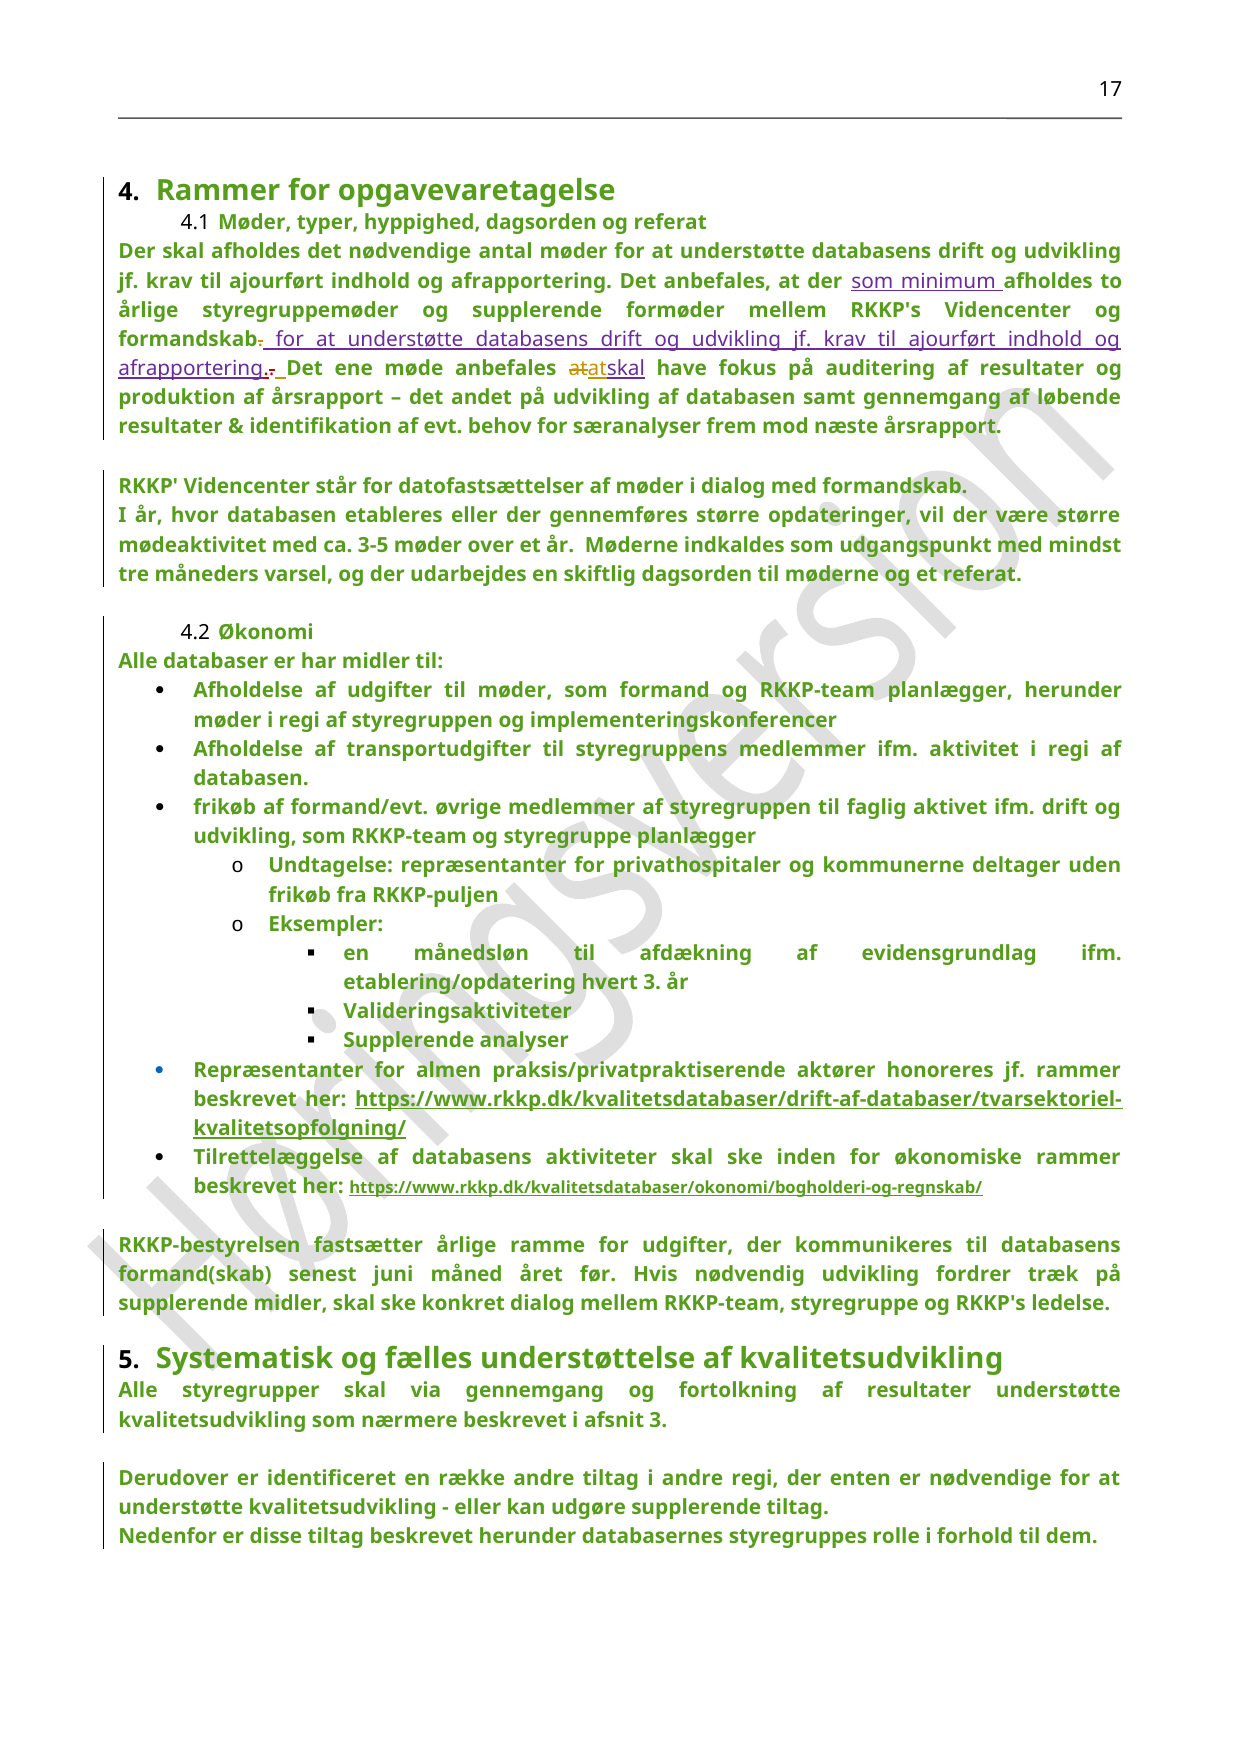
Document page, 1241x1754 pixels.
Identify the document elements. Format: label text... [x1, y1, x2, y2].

list Eksempler: [231, 908, 1122, 937]
subtitle Møder, typer, hyppighed, dagsorden og referat [180, 206, 1122, 236]
list Supplerende analyser [306, 1024, 1122, 1054]
subtitle Der skal afholdes det nødvendige antal møder for at understøtte databasens drift og udvikling jf. krav til ajourført indhold og afrapportering. Det anbefales, at der afholdes to årlige styregruppemøder og supplerende formøder mellem RKKP's Videncenter og formandskabDet ene møde anbefales have fokus på auditering af resultater og produktion af årsrapport – det andet på udvikling af databasen samt gennemgang af løbende resultater & identifikation af evt. behov for særanalyser frem mod næste årsrapport. [118, 236, 1122, 440]
text Alle styregrupper skal via gennemgang og fortolkning af resultater understøtte kvalitetsudvikling som nærmere beskrevet i afsnit 3. [118, 1374, 1122, 1433]
list Tilrettelæggelse af databasens aktiviteter skal ske inden for økonomiske rammer beskrevet her: https://www.rkkp.dk/kvalitetsdatabaser/okonomi/bogholderi-og-regnskab/ [156, 1141, 1122, 1199]
list Valideringsaktiviteter [306, 995, 1122, 1024]
subtitle Systematisk og fælles understøttelse af kvalitetsudvikling [118, 1345, 1122, 1374]
list en månedsløn til afdækning af evidensgrundlag ifm. etablering/opdatering hvert 3. år [306, 937, 1122, 995]
subtitle Økonomi [180, 616, 1122, 645]
subtitle I år, hvor databasen etableres eller der gennemføres større opdateringer, vil der være større mødeaktivitet med ca. 3-5 møder over et år. Møderne indkaldes som udgangspunkt med mindst tre måneders varsel, og der udarbejdes en skiftlig dagsorden til møderne og et referat. [118, 499, 1122, 587]
list Afholdelse af transportudgifter til styregruppens medlemmer ifm. aktivitet i regi af databasen. [156, 733, 1122, 791]
text Alle databaser er har midler til: [118, 645, 1122, 674]
text Nedenfor er disse tiltag beskrevet herunder databasernes styregruppes rolle i forhold til dem. [118, 1520, 1122, 1549]
list Repræsentanter for almen praksis/privatpraktiserende aktører honoreres jf. rammer beskrevet her: https://www.rkkp.dk/kvalitetsdatabaser/drift-af-databaser/tvarsektoriel-kvalitetsopfolgning/ [156, 1054, 1122, 1141]
text RKKP-bestyrelsen fastsætter årlige ramme for udgifter, der kommunikeres til databasens formand(skab) senest juni måned året før. Hvis nødvendig udvikling fordrer træk på supplerende midler, skal ske konkret dialog mellem RKKP-team, styregruppe og RKKP's ledelse. [118, 1229, 1122, 1316]
list Undtagelse: repræsentanter for privathospitaler og kommunerne deltager uden frikøb fra RKKP-puljen [231, 849, 1122, 908]
list frikøb af formand/evt. øvrige medlemmer af styregruppen til faglig aktivet ifm. drift og udvikling, som RKKP-team og styregruppe planlægger [156, 791, 1122, 849]
subtitle RKKP' Videncenter står for datofastsættelser af møder i dialog med formandskab. [118, 470, 1122, 499]
subtitle Rammer for opgavevaretagelse [118, 177, 1122, 206]
list Afholdelse af udgifter til møder, som formand og RKKP-team planlægger, herunder møder i regi af styregruppen og implementeringskonferencer [156, 674, 1122, 733]
text Derudover er identificeret en række andre tiltag i andre regi, der enten er nødvendige for at understøtte kvalitetsudvikling - eller kan udgøre supplerende tiltag. [118, 1462, 1122, 1520]
